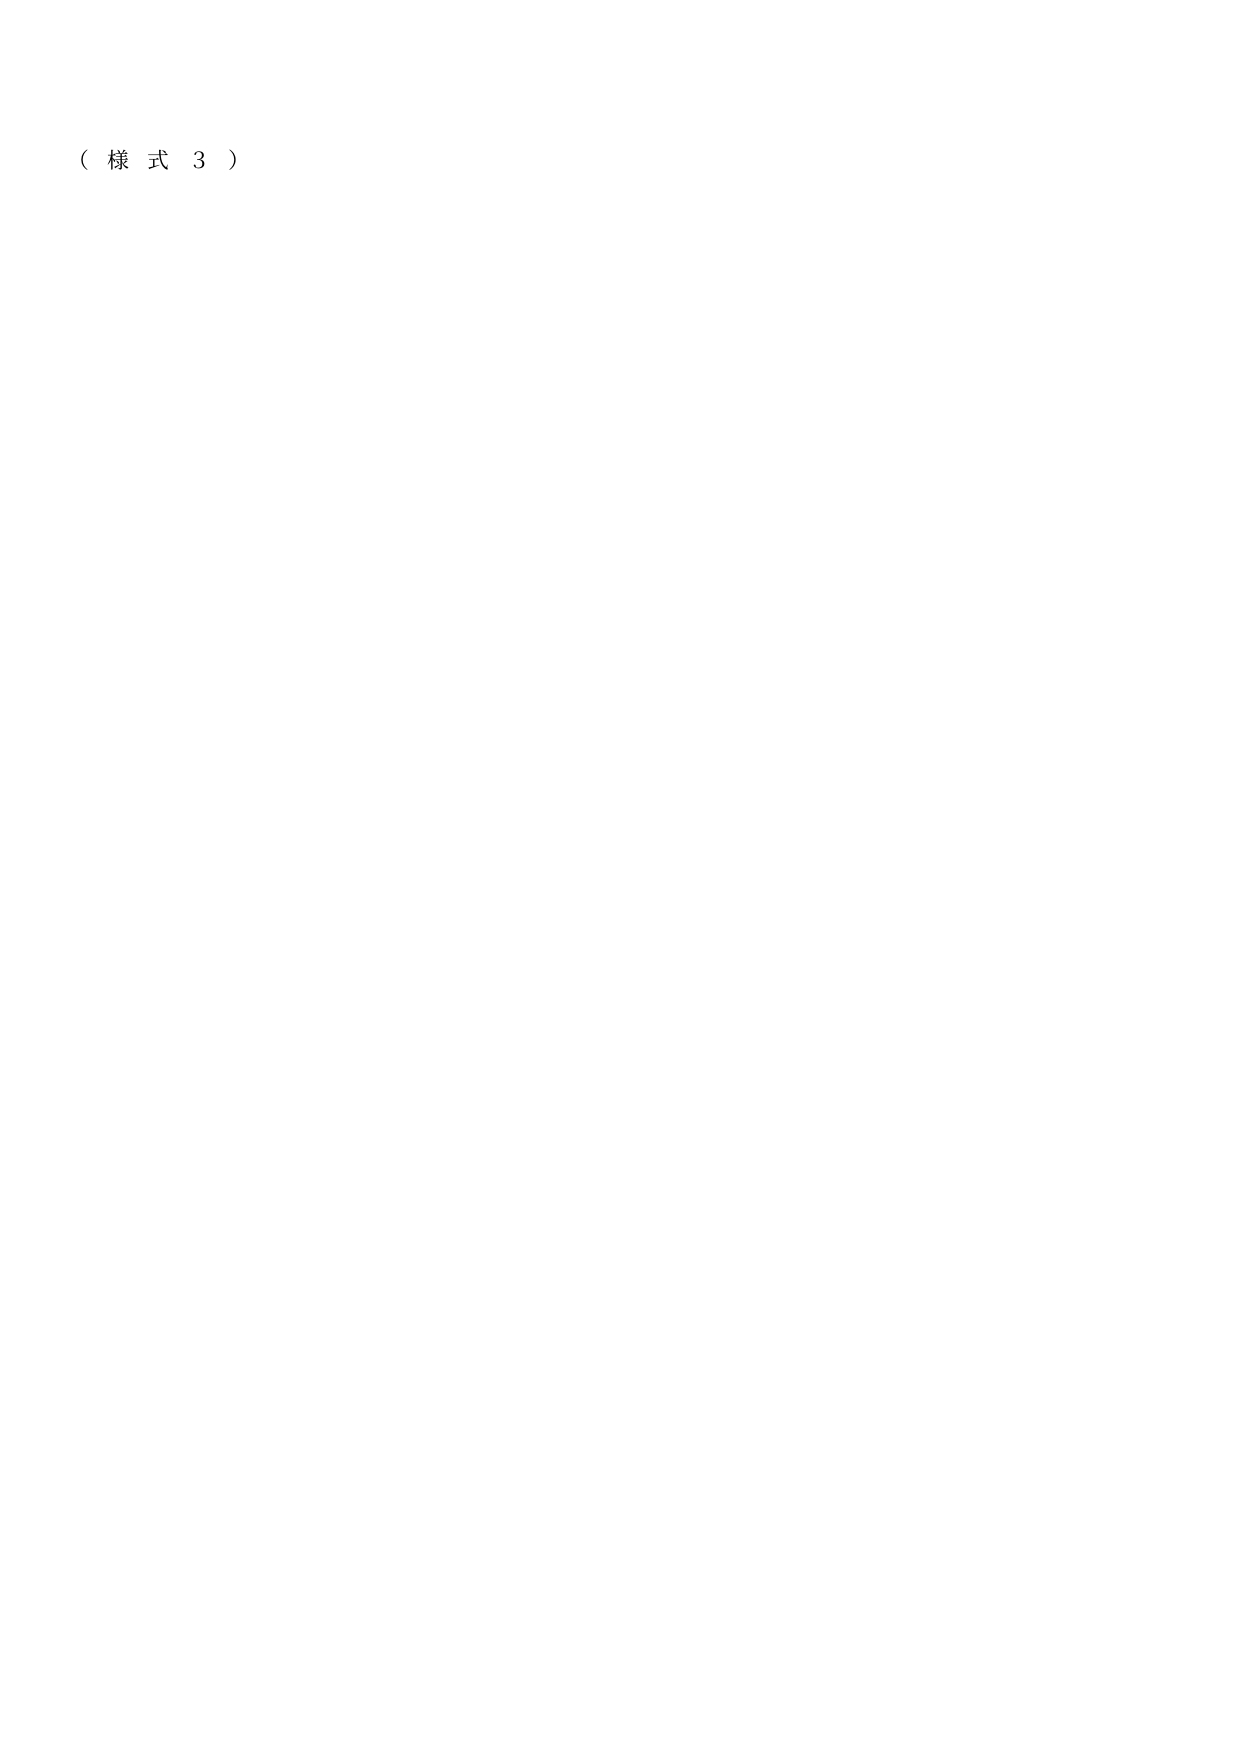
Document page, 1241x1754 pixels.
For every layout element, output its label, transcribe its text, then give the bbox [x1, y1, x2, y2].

text （様式３） [67, 129, 1173, 189]
